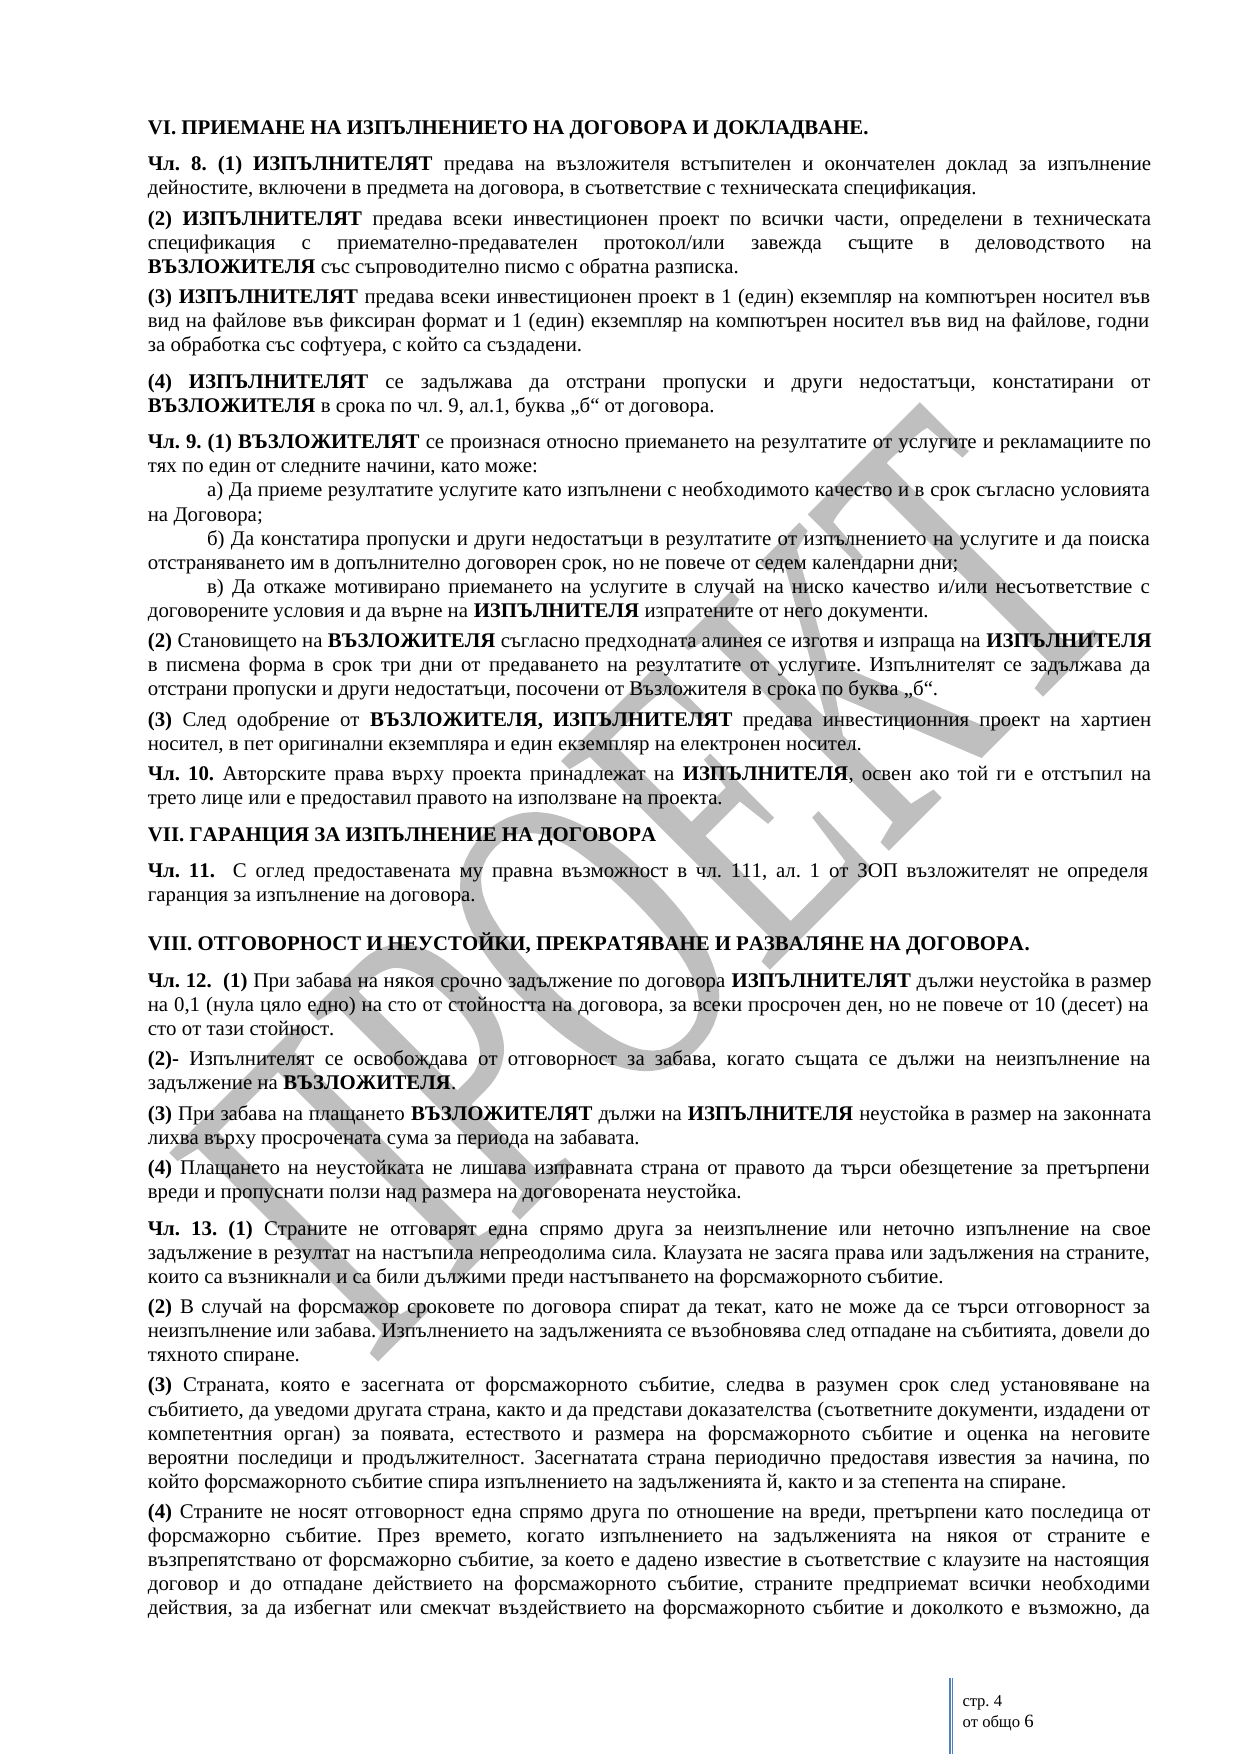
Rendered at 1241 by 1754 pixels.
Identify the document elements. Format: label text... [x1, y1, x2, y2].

text в) Да откаже мотивирано приемането на услугите в случай на ниско качество и/или несъответствие с договорените условия и да върне на ИЗПЪЛНИТЕЛЯ изпратените от него документи. [148, 574, 1152, 622]
text (3) ИЗПЪЛНИТЕЛЯТ предава всеки инвестиционен проект в 1 (един) екземпляр на компютърен носител във вид на файлове във фиксиран формат и 1 (един) екземпляр на компютърен носител във вид на файлове, годни за обработка със софтуера, с който са създадени. [148, 284, 1152, 356]
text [148, 1499, 1152, 1619]
text (2) В случай на форсмажор сроковете по договора спират да текат, като не може да се търси отговорност за неизпълнение или забава. Изпълнението на задълженията се възобновява след отпадане на събитията, довели до тяхното спиране. [148, 1294, 1152, 1366]
text Чл. 11. С оглед предоставената му правна възможност в чл. 111, ал. 1 от ЗОП възложителят не определя гаранция за изпълнение на договора. [148, 858, 1150, 906]
text Чл. 9. (1) ВЪЗЛОЖИТЕЛЯТ се произнася относно приемането на резултатите от услугите и рекламациите по тях по един от следните начини, като може: [148, 429, 1152, 477]
text (4) ИЗПЪЛНИТЕЛЯТ се задължава да отстрани пропуски и други недостатъци, констатирани от ВЪЗЛОЖИТЕЛЯ в срока по чл. 9, ал.1, буква „б“ от договора. [148, 369, 1152, 417]
text Чл. 13. (1) Страните не отговарят една спрямо друга за неизпълнение или неточно изпълнение на свое задължение в резултат на настъпила непреодолима сила. Клаузата не засяга права или задължения на страните, които са възникнали и са били дължими преди настъпването на форсмажорното събитие. [148, 1216, 1152, 1288]
text (3) При забава на плащането ВЪЗЛОЖИТЕЛЯТ дължи на ИЗПЪЛНИТЕЛЯ неустойка в размер на законната лихва върху просрочената сума за периода на забавата. [148, 1101, 1152, 1149]
text (3) Страната, която е засегната от форсмажорното събитие, следва в разумен срок след установяване на събитието, да уведоми другата страна, както и да представи доказателства (съответните документи, издадени от компетентния орган) за появата, естеството и размера на форсмажорното събитие и оценка на неговите вероятни последици и продължителност. Засегнатата страна периодично предоставя известия за начина, по който форсмажорното събитие спира изпълнението на задълженията й, както и за степента на спиране. [148, 1372, 1152, 1493]
text (3) След одобрение от ВЪЗЛОЖИТЕЛЯ, ИЗПЪЛНИТЕЛЯТ предава инвестиционния проект на хартиен носител, в пет оригинални екземпляра и един екземпляр на електронен носител. [148, 706, 1152, 754]
text (2) Становището на ВЪЗЛОЖИТЕЛЯ съгласно предходната алинея се изготвя и изпраща на ИЗПЪЛНИТЕЛЯ в писмена форма в срок три дни от предаването на резултатите от услугите. Изпълнителят се задължава да отстрани пропуски и други недостатъци, посочени от Възложителя в срока по буква „б“. [148, 628, 1152, 700]
text (4) Плащането на неустойката не лишава изправната страна от правото да търси обезщетение за претърпени вреди и пропуснати ползи над размера на договорената неустойка. [148, 1155, 1152, 1203]
text (2) ИЗПЪЛНИТЕЛЯТ предава всеки инвестиционен проект по всички части, определени в техническата спецификация с приемателно-предавателен протокол/или завежда същите в деловодството на ВЪЗЛОЖИТЕЛЯ със съпроводително писмо с обратна разписка. [148, 206, 1152, 278]
text VІІІ. ОТГОВОРНОСТ И НЕУСТОЙКИ, ПРЕКРАТЯВАНЕ И РАЗВАЛЯНЕ НА ДОГОВОРА. [148, 931, 1152, 955]
text Чл. 12. (1) При забава на някоя срочно задължение по договора ИЗПЪЛНИТЕЛЯТ дължи неустойка в размер на 0,1 (нула цяло едно) на сто от стойността на договора, за всеки просрочен ден, но не повече от 10 (десет) на сто от тази стойност. [148, 968, 1152, 1040]
text б) Да констатира пропуски и други недостатъци в резултатите от изпълнението на услугите и да поиска отстраняването им в допълнително договорен срок, но не повече от седем календарни дни; [148, 526, 1152, 574]
text VІ. ПРИЕМАНЕ НА ИЗПЪЛНЕНИЕТО НА ДОГОВОРА И ДОКЛАДВАНЕ. [148, 114, 1152, 139]
text VІІ. ГАРАНЦИЯ ЗА ИЗПЪЛНЕНИЕ НА ДОГОВОРА [148, 821, 1152, 846]
text (2)- Изпълнителят се освобождава от отговорност за забава, когато същата се дължи на неизпълнение на задължение на ВЪЗЛОЖИТЕЛЯ. [148, 1046, 1152, 1094]
text Чл. 8. (1) ИЗПЪЛНИТЕЛЯТ предава на възложителя встъпителен и окончателен доклад за изпълнение дейностите, включени в предмета на договора, в съответствие с техническата спецификация. [148, 151, 1152, 199]
text Чл. 10. Авторските права върху проекта принадлежат на ИЗПЪЛНИТЕЛЯ, освен ако той ги е отстъпил на трето лице или е предоставил правото на използване на проекта. [148, 761, 1152, 809]
text а) Да приеме резултатите услугите като изпълнени с необходимото качество и в срок съгласно условията на Договора; [148, 477, 1152, 526]
